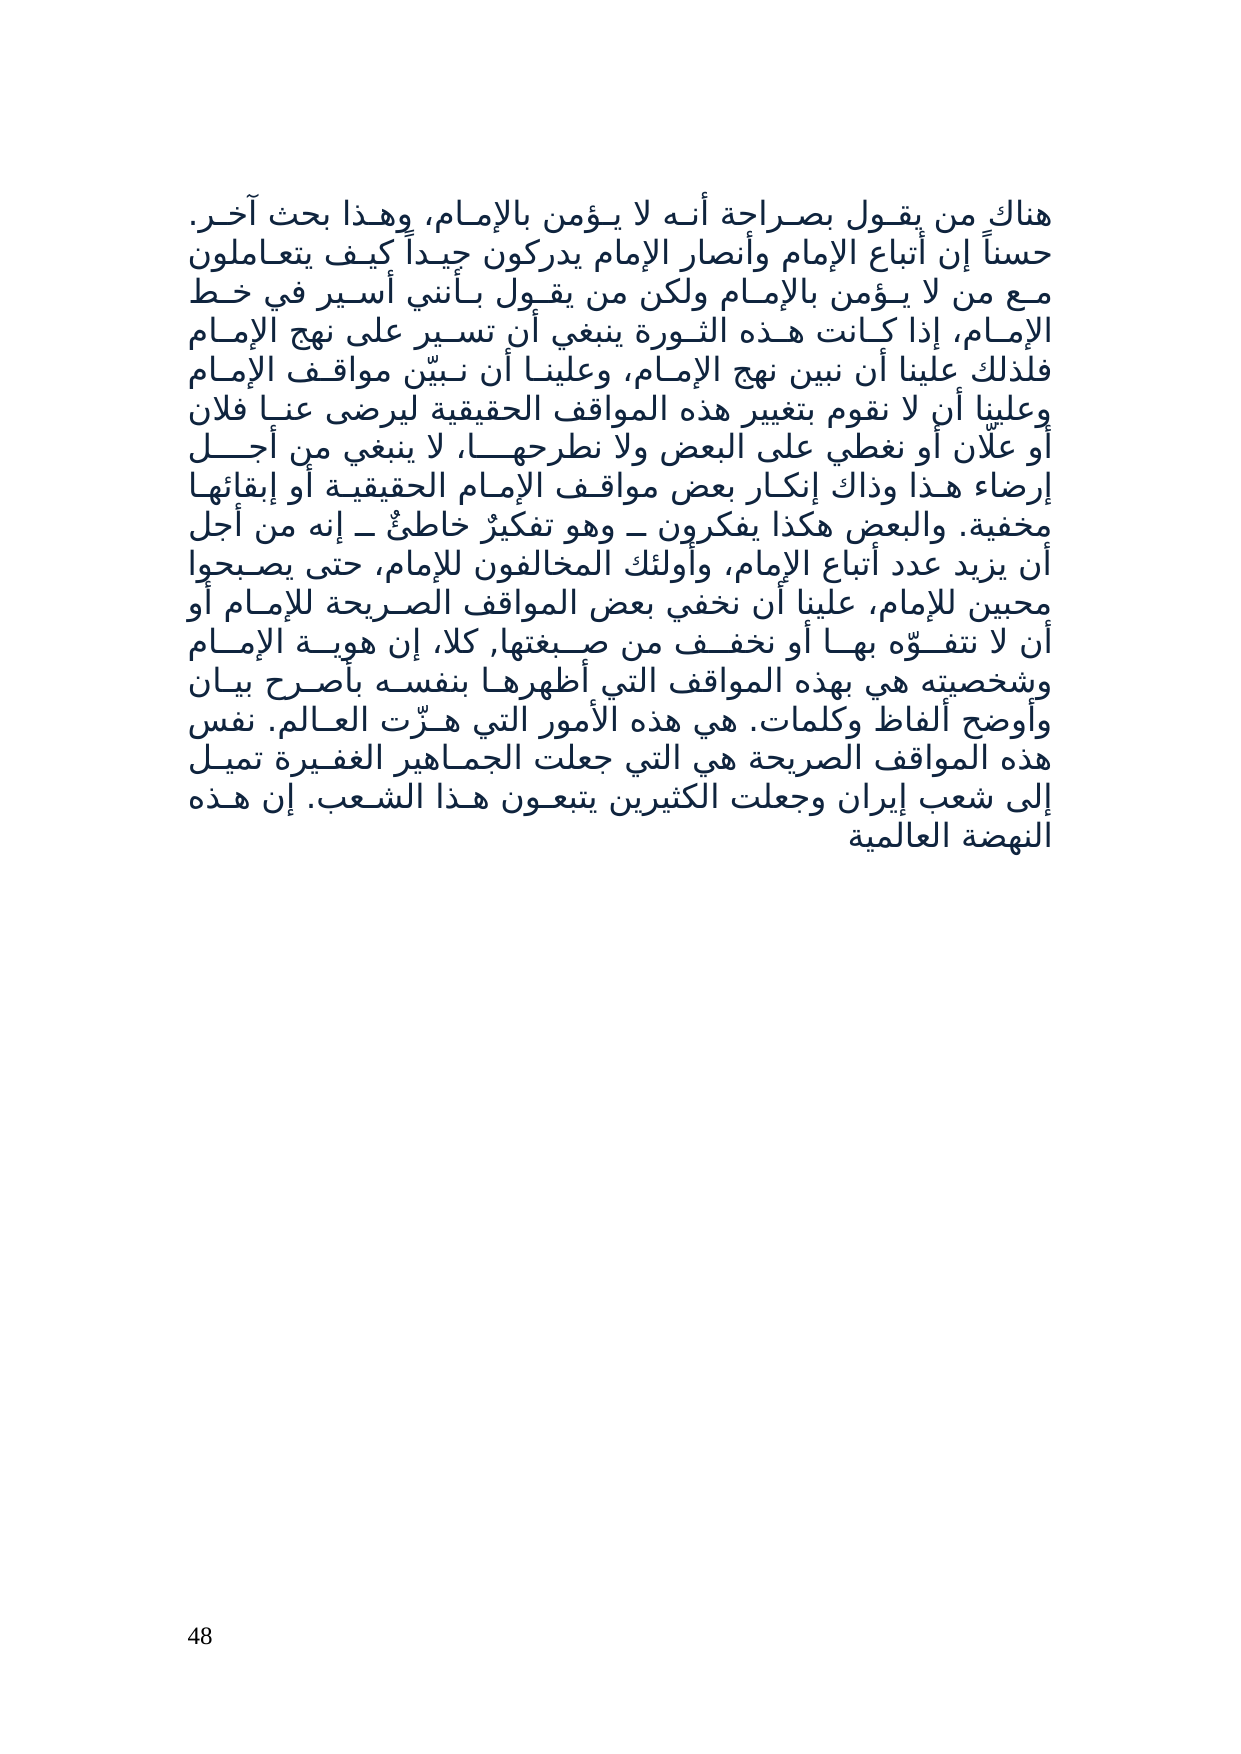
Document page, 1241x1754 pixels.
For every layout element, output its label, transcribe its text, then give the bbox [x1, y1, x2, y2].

text هناك من يقول بصراحة أنه لا يؤمن بالإمام، وهذا بحث آخر. حسناً إن أتباع الإمام وأنصار الإمام يدركون جيداً كيف يتعاملون مع من لا يؤمن بالإمام ولكن من يقول بأنني أسير في خط الإمام، إذا كانت هذه الثورة ينبغي أن تسير على نهج الإمام فلذلك علينا أن نبين نهج الإمام، وعلينا أن نبيّن مواقف الإمام وعلينا أن لا نقوم بتغيير هذه المواقف الحقيقية ليرضى عنا فلان أو علّان أو نغطي على البعض ولا نطرحها، لا ينبغي من أجل إرضاء هذا وذاك إنكار بعض مواقف الإمام الحقيقية أو إبقائها مخفية. والبعض هكذا يفكرون ــ وهو تفكيرٌ خاطئٌ ــ إنه من أجل أن يزيد عدد أتباع الإمام، وأولئك المخالفون للإمام، حتى يصبحوا محبين للإمام، علينا أن نخفي بعض المواقف الصريحة للإمام أو أن لا نتفوّه بها أو نخفف من صبغتها, كلا، إن هوية الإمام وشخصيته هي بهذه المواقف التي أظهرها بنفسه بأصرح بيان وأوضح ألفاظ وكلمات. هي هذه الأمور التي هزّت العالم. نفس هذه المواقف الصريحة هي التي جعلت الجماهير الغفيرة تميل إلى شعب إيران وجعلت الكثيرين يتبعون هذا الشعب. إن هذه النهضة العالمية [187, 195, 1053, 855]
